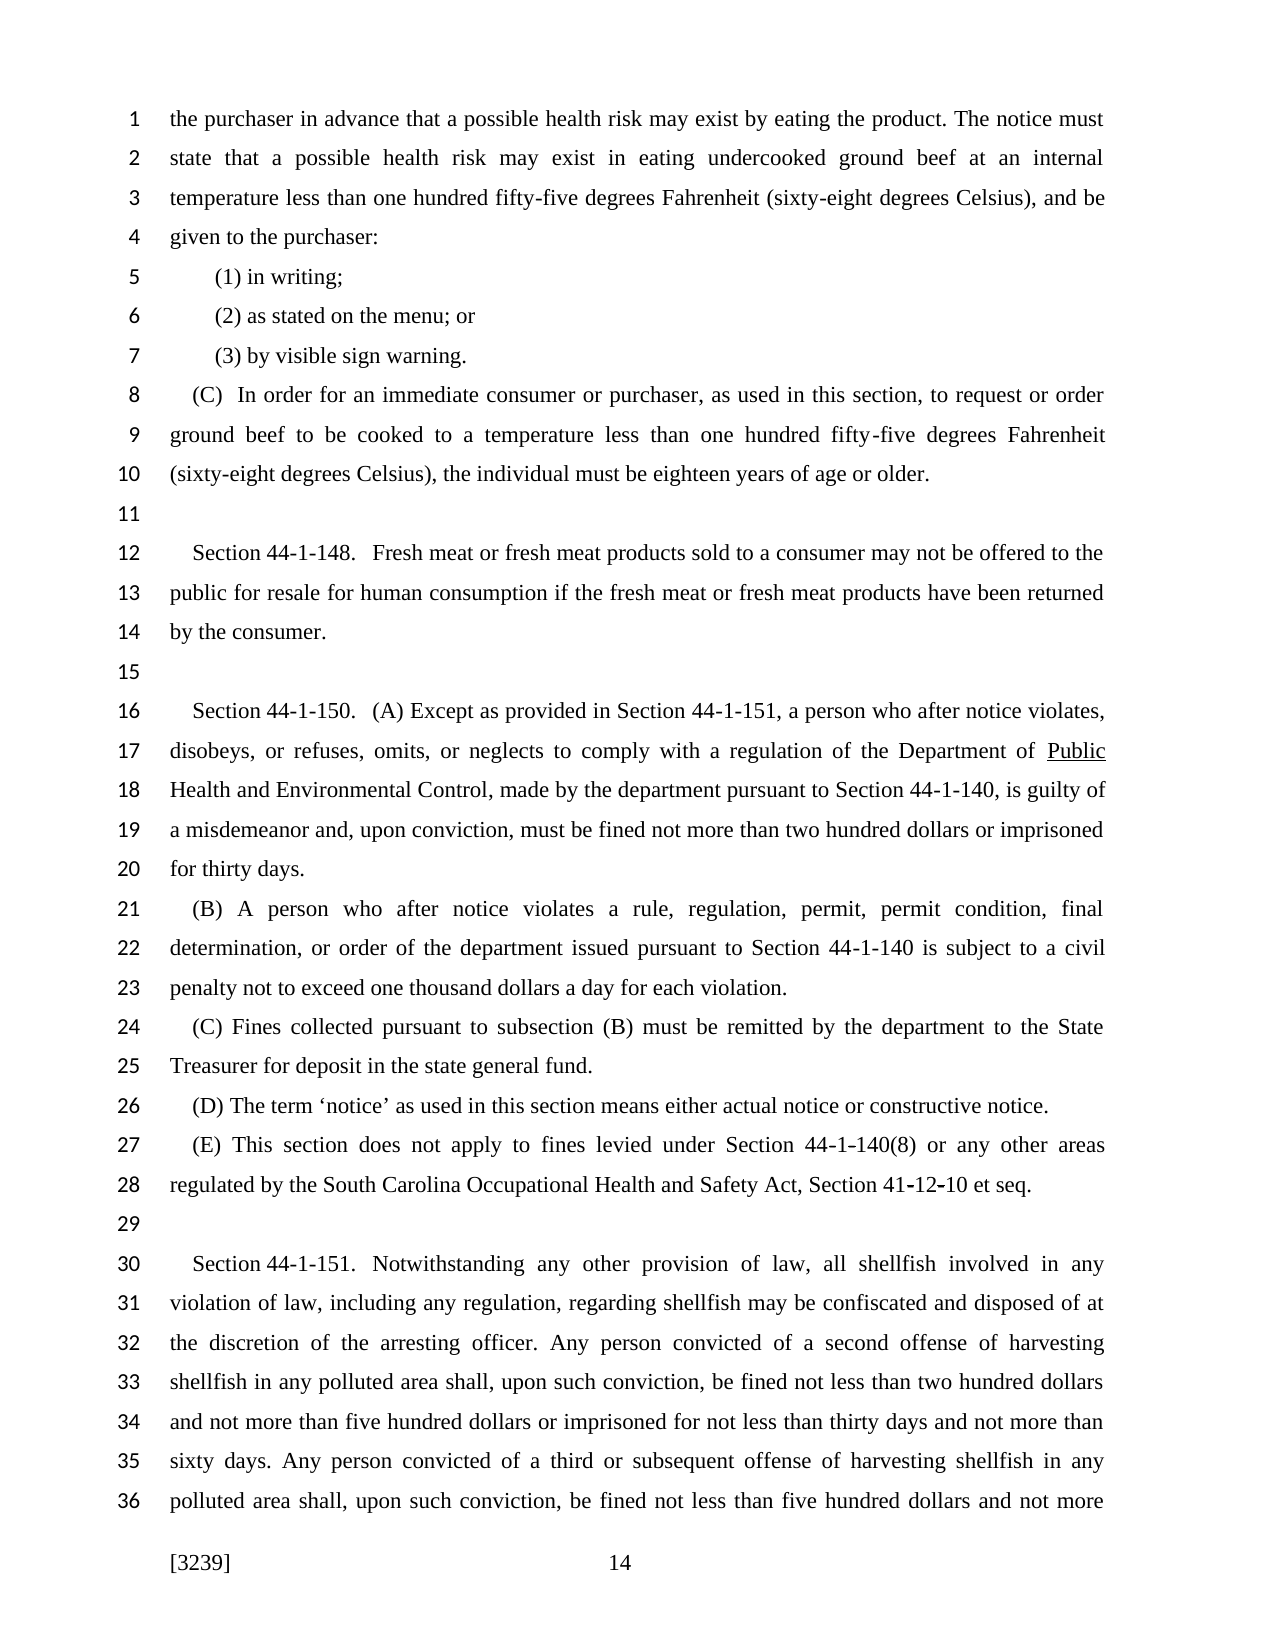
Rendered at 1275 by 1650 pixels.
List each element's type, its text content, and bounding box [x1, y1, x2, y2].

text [169, 1250, 1106, 1513]
text (D) The term ‘notice’ as used in this section means either actual notice or constructive notice. [169, 1092, 1106, 1118]
text (C) In order for an immediate consumer or purchaser, as used in this section, to request or order ground beef to be cooked to a temperature less than one hundred fifty-five degrees Fahrenheit (sixty-eight degrees Celsius), the individual must be eighteen years of age or older. [169, 381, 1106, 487]
text (3) by visible sign warning. [169, 342, 1106, 368]
text (2) as stated on the menu; or [169, 302, 1106, 329]
text (E) This section does not apply to fines levied under Section 44-1-140(8) or any other areas regulated by the South Carolina Occupational Health and Safety Act, Section 41-12-10 et seq. [169, 1131, 1106, 1197]
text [169, 105, 1106, 250]
text (B) A person who after notice violates a rule, regulation, permit, permit condition, final determination, or order of the department issued pursuant to Section 44-1-140 is subject to a civil penalty not to exceed one thousand dollars a day for each violation. [169, 894, 1106, 1000]
text Section 44-1-148. Fresh meat or fresh meat products sold to a consumer may not be offered to the public for resale for human consumption if the fresh meat or fresh meat products have been returned by the consumer. [169, 539, 1106, 644]
text (1) in writing; [169, 263, 1106, 289]
text Section 44-1-150. (A) Except as provided in Section 44-1-151, a person who after notice violates, disobeys, or refuses, omits, or neglects to comply with a regulation of the Department of Public Health and Environmental Control, made by the department pursuant to Section 44-1-140, is guilty of a misdemeanor and, upon conviction, must be fined not more than two hundred dollars or imprisoned for thirty days. [169, 697, 1106, 881]
text (C) Fines collected pursuant to subsection (B) must be remitted by the department to the State Treasurer for deposit in the state general fund. [169, 1013, 1106, 1079]
